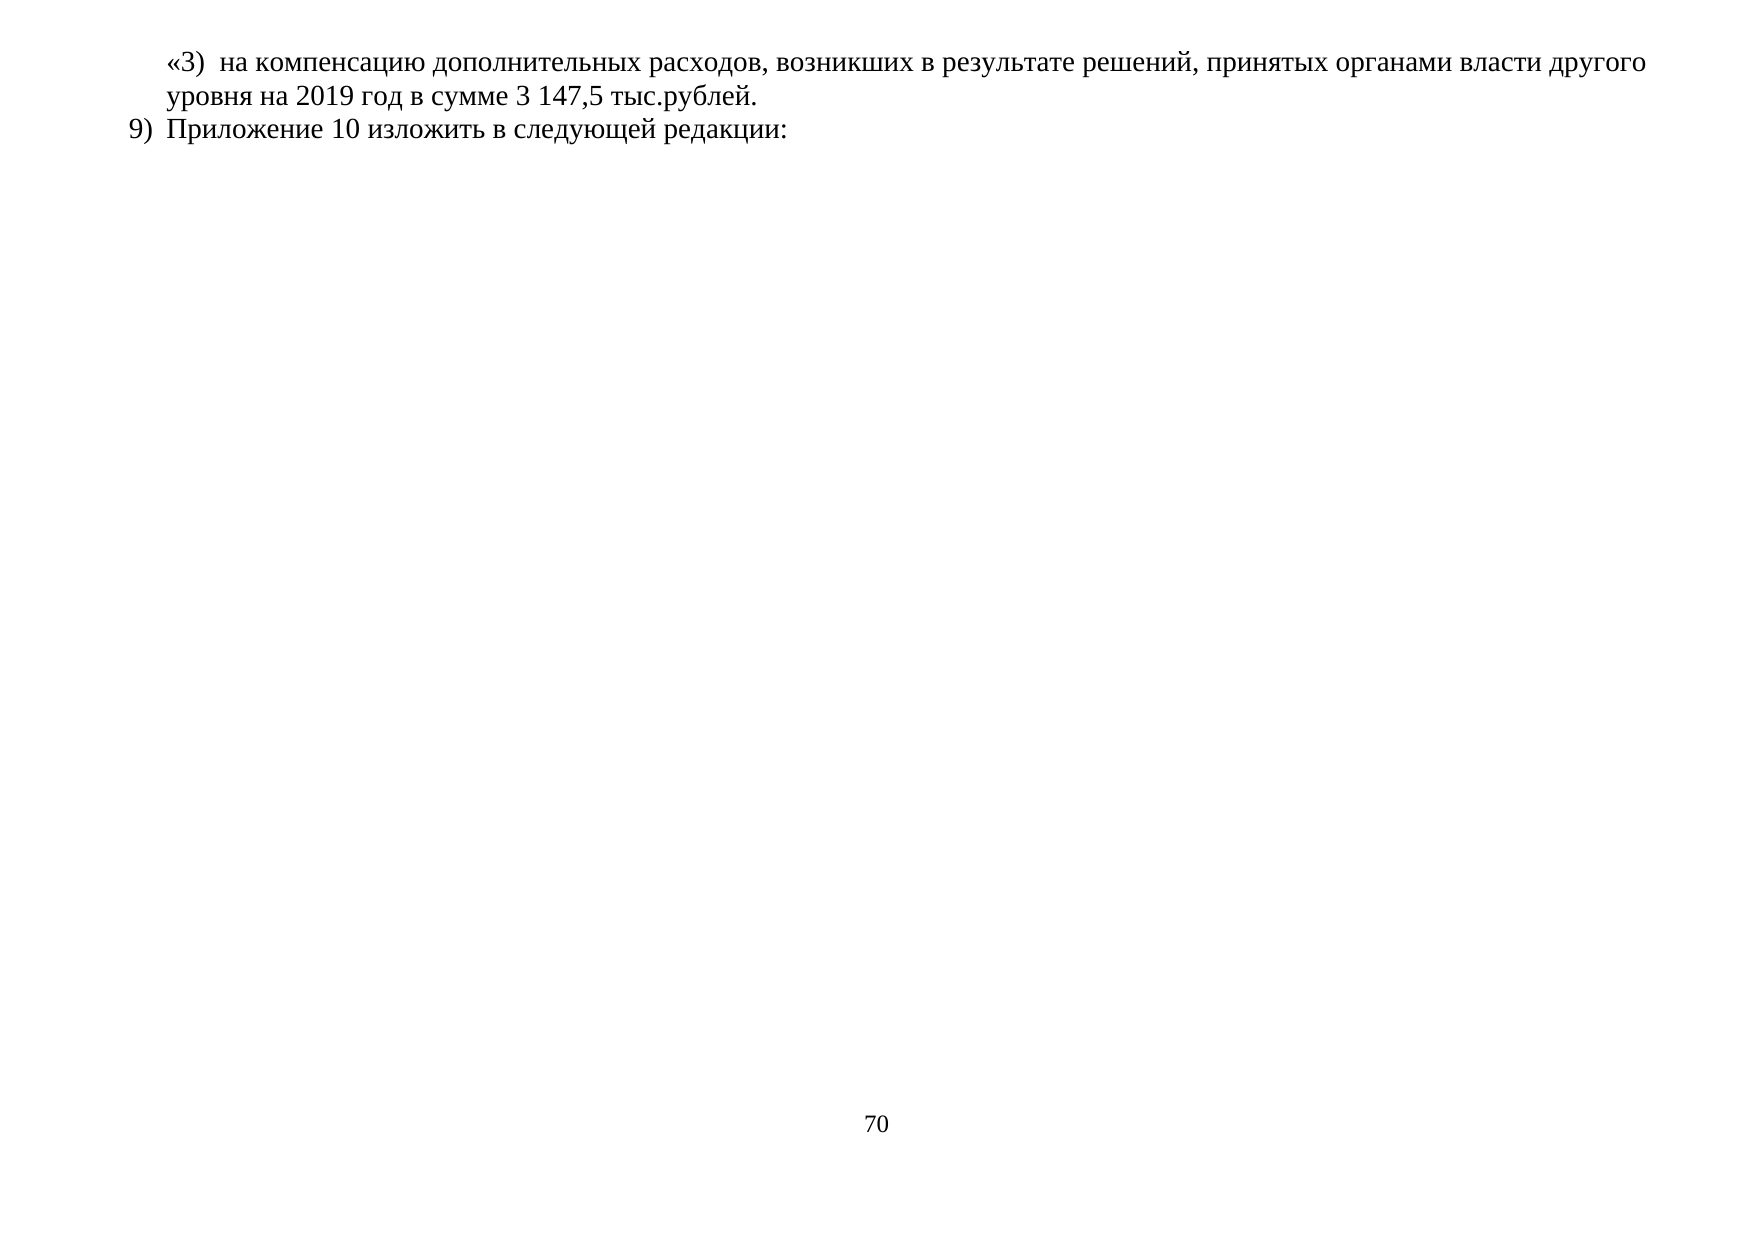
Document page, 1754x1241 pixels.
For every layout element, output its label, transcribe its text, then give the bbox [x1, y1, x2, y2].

list «3) на компенсацию дополнительных расходов, возникших в результате решений, принятых органами власти другого уровня на 2019 год в сумме 3 147,5 тыс.рублей. [166, 44, 1679, 111]
list Приложение 10 изложить в следующей редакции: [128, 111, 1679, 145]
